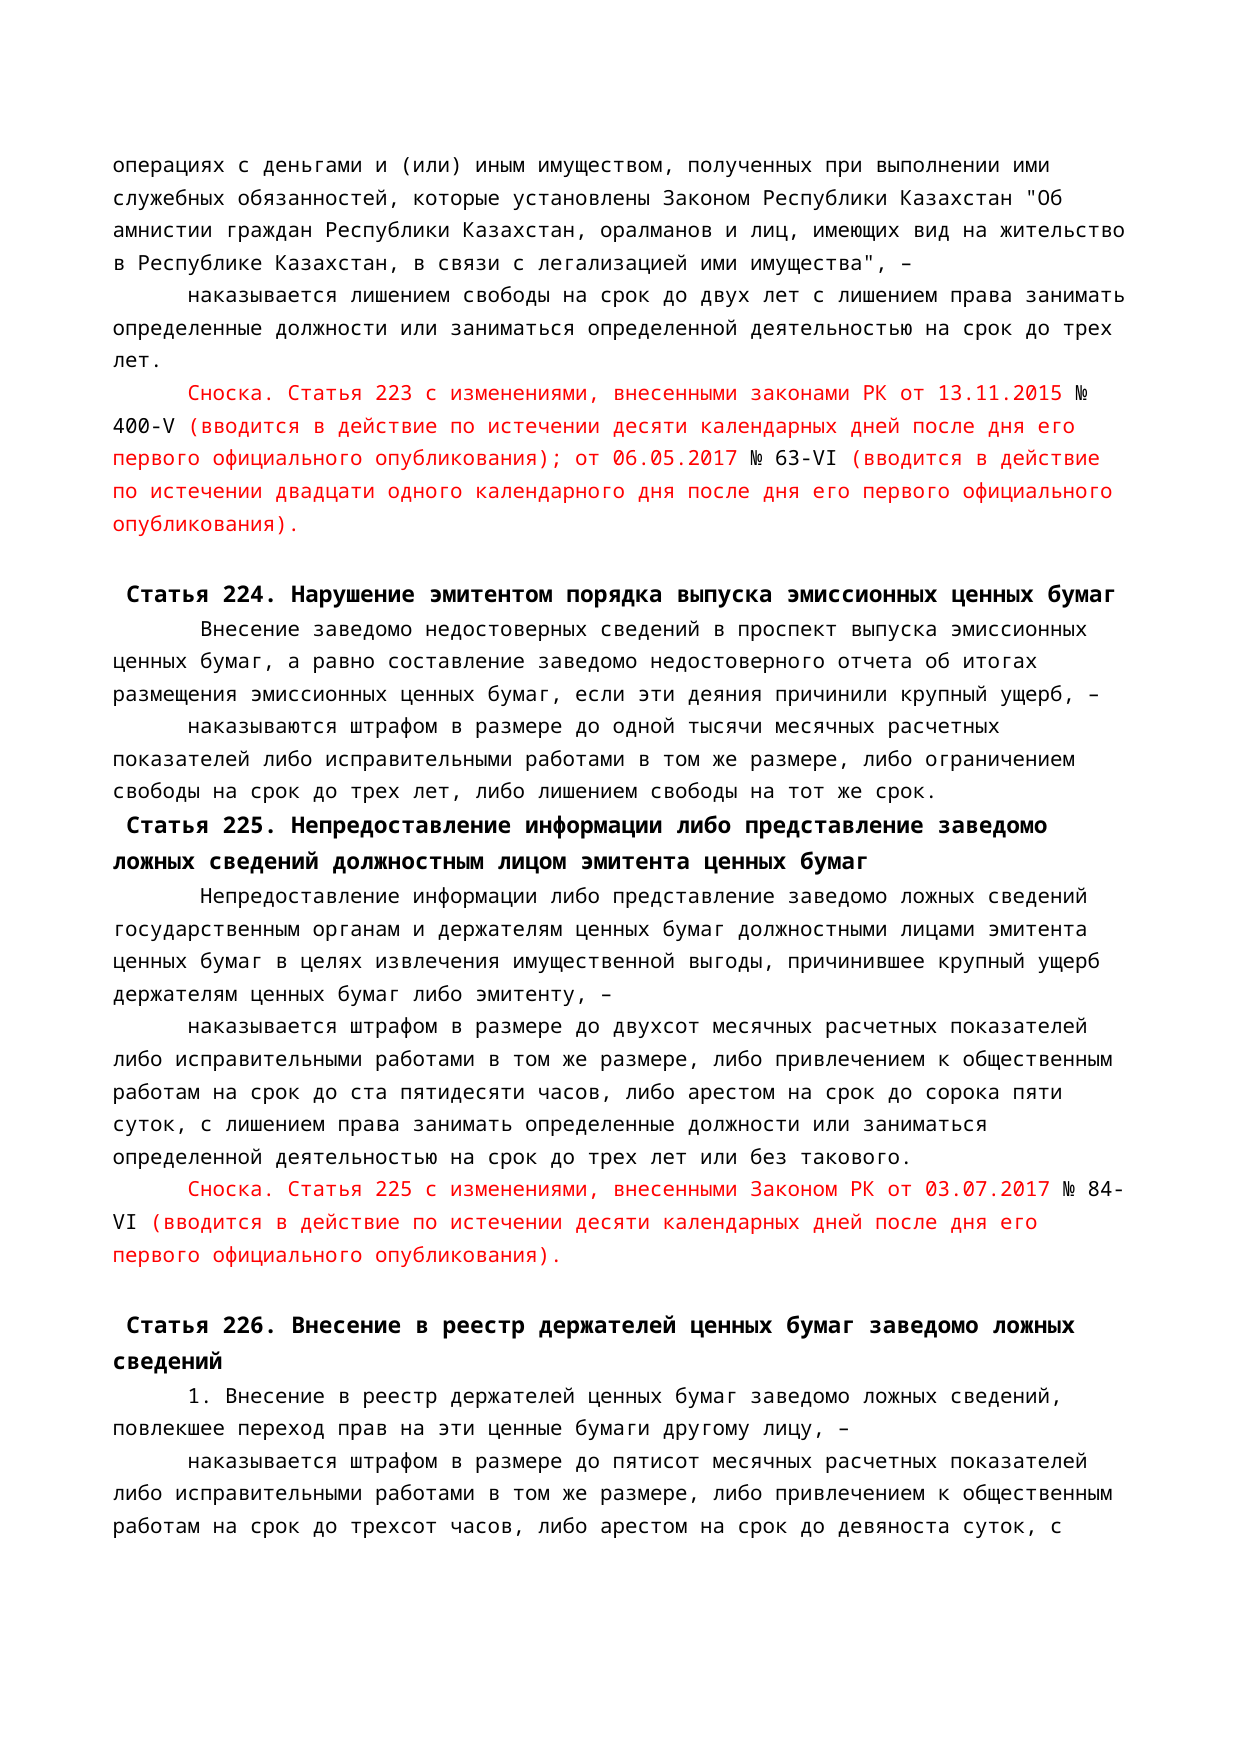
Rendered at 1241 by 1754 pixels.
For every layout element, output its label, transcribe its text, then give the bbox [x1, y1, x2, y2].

text Статья 226. Внесение в реестр держателей ценных бумаг заведомо ложных сведений [112, 1309, 1128, 1376]
text Статья 225. Непредоставление информации либо представление заведомо ложных сведений должностным лицом эмитента ценных бумаг [112, 809, 1128, 876]
text Сноска. Статья 223 с изменениями, внесенными законами РК от 13.11.2015 № 400-V (вводится в действие по истечении десяти календарных дней после дня его первого официального опубликования); от 06.05.2017 № 63-VI (вводится в действие по истечении двадцати одного календарного дня после дня его первого официального опубликования). [112, 378, 1128, 573]
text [112, 150, 1128, 276]
text наказывается лишением свободы на срок до двух лет с лишением права занимать определенные должности или заниматься определенной деятельностью на срок до трех лет. [112, 280, 1128, 374]
text Статья 224. Нарушение эмитентом порядка выпуска эмиссионных ценных бумаг [112, 578, 1128, 609]
text Внесение заведомо недостоверных сведений в проспект выпуска эмиссионных ценных бумаг, а равно составление заведомо недостоверного отчета об итогах размещения эмиссионных ценных бумаг, если эти деяния причинили крупный ущерб, – [112, 614, 1128, 707]
text наказываются штрафом в размере до одной тысячи месячных расчетных показателей либо исправительными работами в том же размере, либо ограничением свободы на срок до трех лет, либо лишением свободы на тот же срок. [112, 711, 1128, 805]
text Непредоставление информации либо представление заведомо ложных сведений государственным органам и держателям ценных бумаг должностными лицами эмитента ценных бумаг в целях извлечения имущественной выгоды, причинившее крупный ущерб держателям ценных бумаг либо эмитенту, – [112, 881, 1128, 1007]
text наказывается штрафом в размере до двухсот месячных расчетных показателей либо исправительными работами в том же размере, либо привлечением к общественным работам на срок до ста пятидесяти часов, либо арестом на срок до сорока пяти суток, с лишением права занимать определенные должности или заниматься определенной деятельностью на срок до трех лет или без такового. [112, 1012, 1128, 1170]
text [112, 1446, 1128, 1539]
text 1. Внесение в реестр держателей ценных бумаг заведомо ложных сведений, повлекшее переход прав на эти ценные бумаги другому лицу, – [112, 1381, 1128, 1442]
text Сноска. Статья 225 с изменениями, внесенными Законом РК от 03.07.2017 № 84-VI (вводится в действие по истечении десяти календарных дней после дня его первого официального опубликования). [112, 1174, 1128, 1304]
